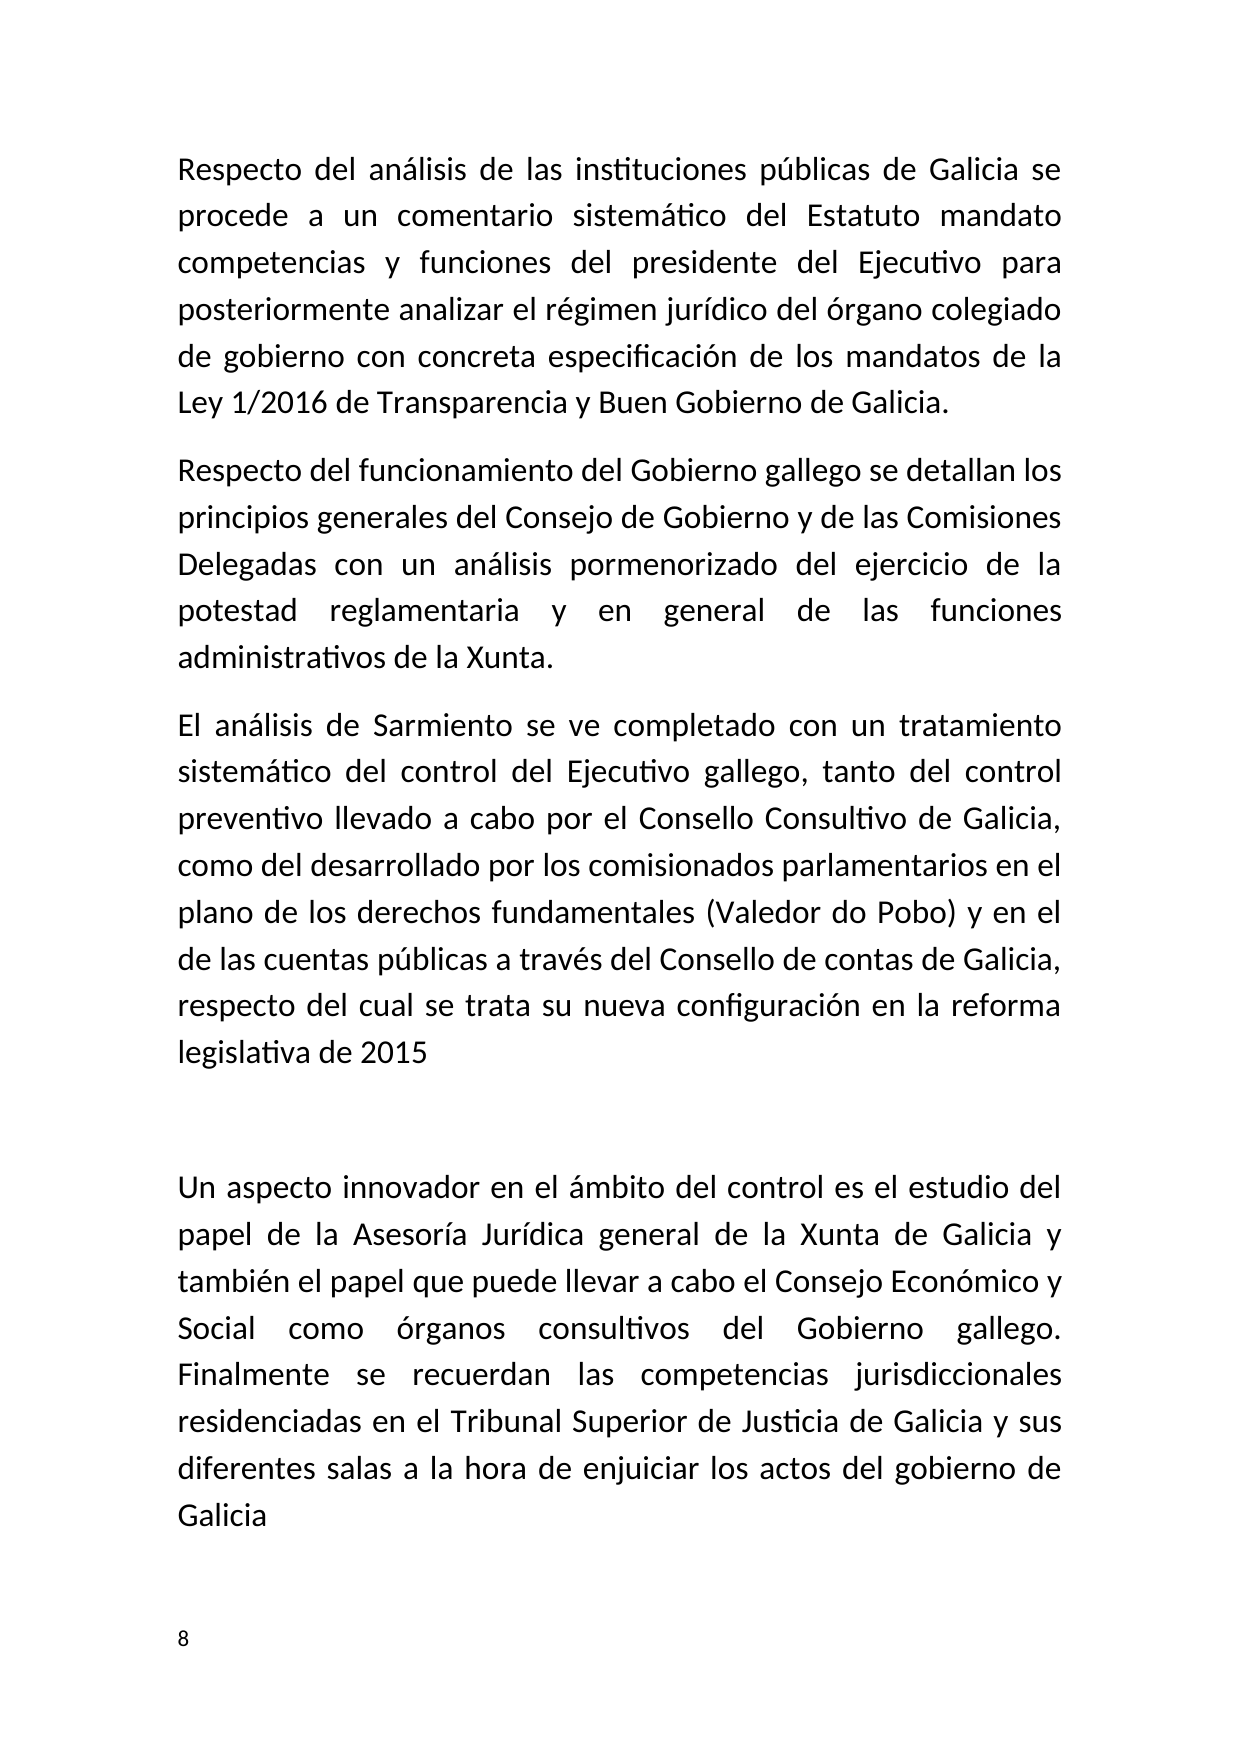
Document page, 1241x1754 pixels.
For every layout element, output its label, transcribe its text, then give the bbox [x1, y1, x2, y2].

text Respecto del análisis de las instituciones públicas de Galicia se procede a un comentario sistemático del Estatuto mandato competencias y funciones del presidente del Ejecutivo para posteriormente analizar el régimen jurídico del órgano colegiado de gobierno con concreta especificación de los mandatos de la Ley 1/2016 de Transparencia y Buen Gobierno de Galicia. [177, 148, 1063, 422]
text El análisis de Sarmiento se ve completado con un tratamiento sistemático del control del Ejecutivo gallego, tanto del control preventivo llevado a cabo por el Consello Consultivo de Galicia, como del desarrollado por los comisionados parlamentarios en el plano de los derechos fundamentales (Valedor do Pobo) y en el de las cuentas públicas a través del Consello de contas de Galicia, respecto del cual se trata su nueva configuración en la reforma legislativa de 2015 [177, 704, 1063, 1072]
text Un aspecto innovador en el ámbito del control es el estudio del papel de la Asesoría Jurídica general de la Xunta de Galicia y también el papel que puede llevar a cabo el Consejo Económico y Social como órganos consultivos del Gobierno gallego. Finalmente se recuerdan las competencias jurisdiccionales residenciadas en el Tribunal Superior de Justicia de Galicia y sus diferentes salas a la hora de enjuiciar los actos del gobierno de Galicia [177, 1166, 1063, 1534]
text Respecto del funcionamiento del Gobierno gallego se detallan los principios generales del Consejo de Gobierno y de las Comisiones Delegadas con un análisis pormenorizado del ejercicio de la potestad reglamentaria y en general de las funciones administrativos de la Xunta. [177, 449, 1063, 677]
